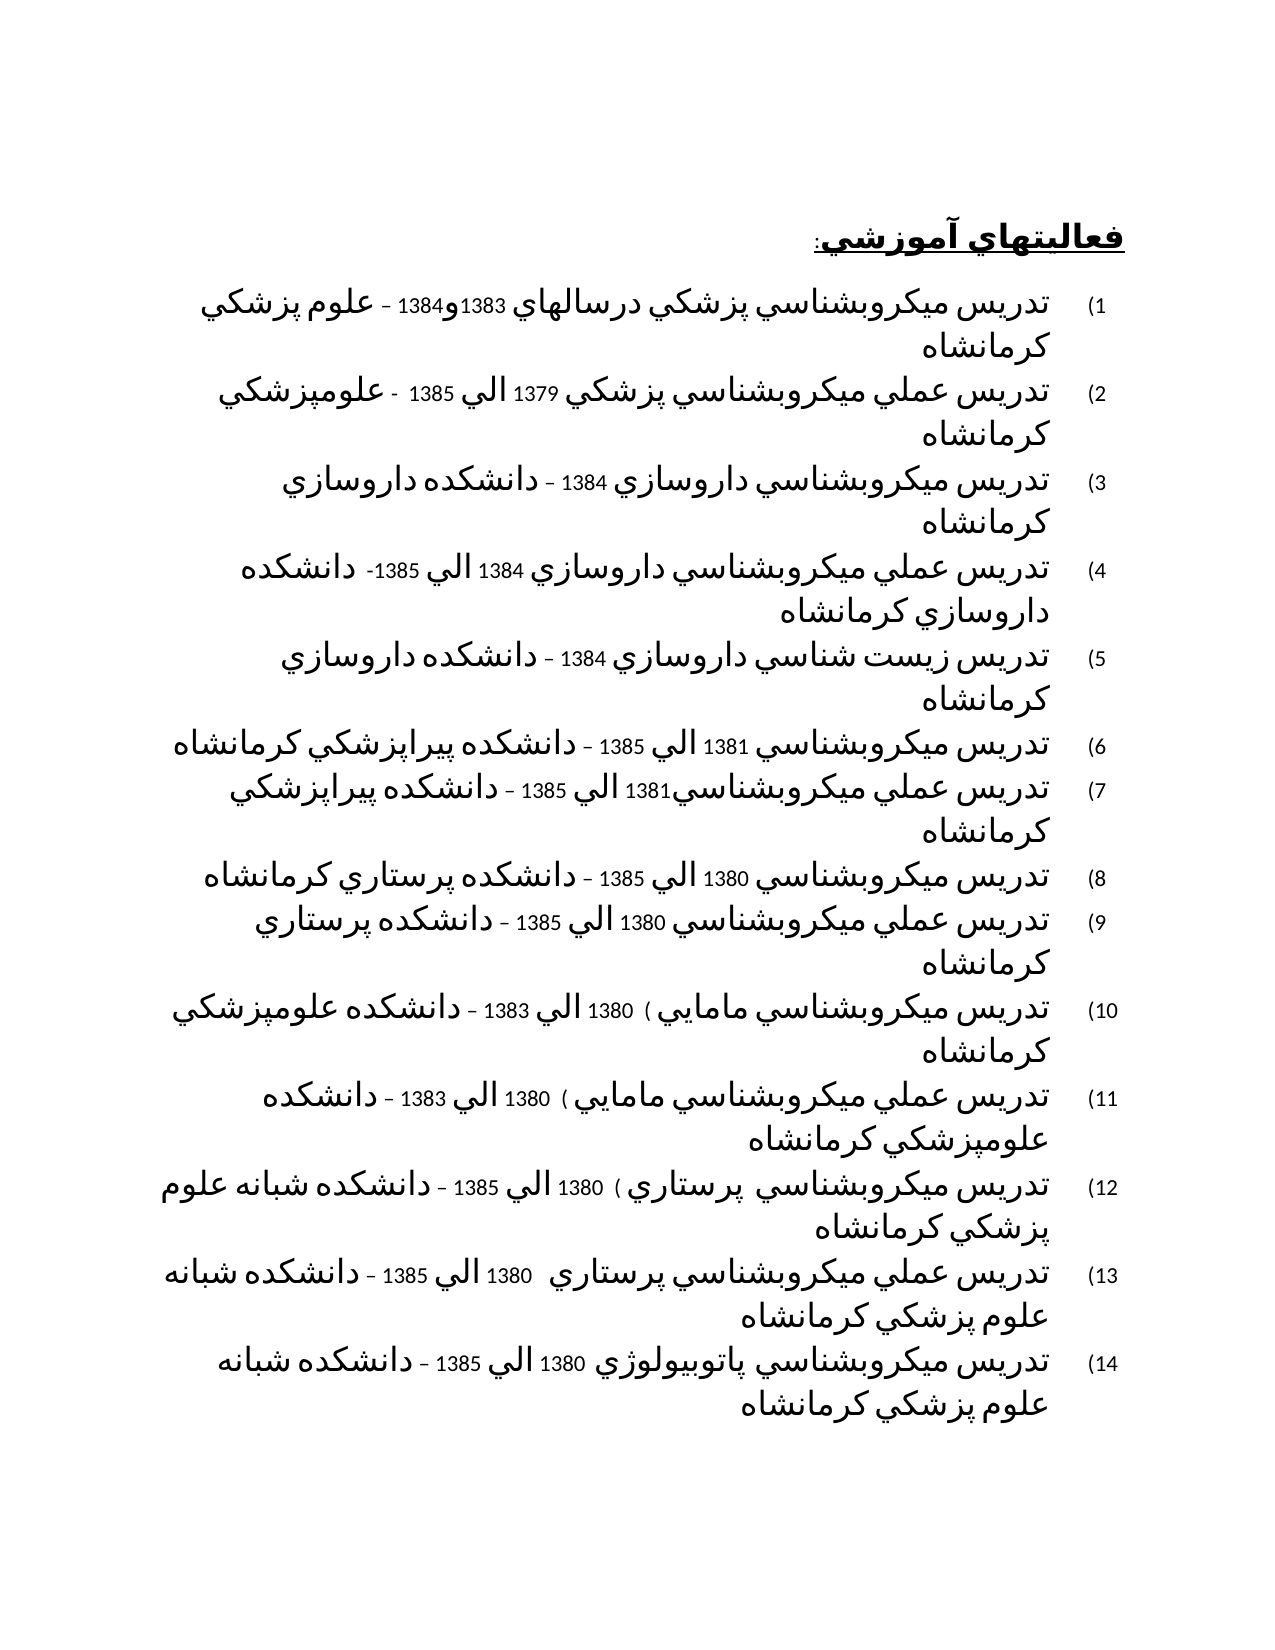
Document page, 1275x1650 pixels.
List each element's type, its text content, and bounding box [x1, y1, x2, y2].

list تدريس عملي ميكروبشناسي 1380 الي 1385 – دانشكده پرستاري كرمانشاه [150, 899, 1087, 982]
list تدريس عملي ميكروبشناسي پزشكي 1379 الي 1385 - علومپزشكي كرمانشاه [150, 371, 1087, 453]
list تدريس ميكروبشناسي داروسازي 1384 – دانشكده داروسازي كرمانشاه [150, 459, 1087, 541]
list تدريس ميكروبشناسي 1381 الي 1385 – دانشكده پيراپزشكي كرمانشاه [150, 723, 1087, 761]
list تدريس ميكروبشناسي پزشكي درسالهاي 1383و1384 – علوم پزشكي كرمانشاه [150, 282, 1087, 365]
list تدريس عملي ميكروبشناسي داروسازي 1384 الي 1385- دانشكده داروسازي كرمانشاه [150, 547, 1087, 629]
list تدريس عملي ميكروبشناسي مامايي ) 1380 الي 1383 – دانشكده علومپزشكي كرمانشاه [150, 1076, 1087, 1158]
list تدريس زيست شناسي داروسازي 1384 – دانشكده داروسازي كرمانشاه [150, 635, 1087, 717]
list تدريس عملي ميكروبشناسي پرستاري 1380 الي 1385 – دانشكده شبانه علوم پزشكي كرمانشاه [150, 1252, 1087, 1334]
list تدريس ميكروبشناسي پاتوبيولوژي 1380 الي 1385 – دانشكده شبانه علوم پزشكي كرمانشاه [150, 1340, 1087, 1422]
list تدريس ميكروبشناسي 1380 الي 1385 – دانشكده پرستاري كرمانشاه [150, 855, 1087, 894]
list تدريس عملي ميكروبشناسي1381 الي 1385 – دانشكده پيراپزشكي كرمانشاه [150, 767, 1087, 849]
list تدريس ميكروبشناسي مامايي ) 1380 الي 1383 – دانشكده علومپزشكي كرمانشاه [150, 987, 1087, 1070]
list تدريس ميكروبشناسي پرستاري ) 1380 الي 1385 – دانشكده شبانه علوم پزشكي كرمانشاه [150, 1164, 1087, 1246]
text فعاليتهاي آموزشي: [150, 218, 1125, 256]
